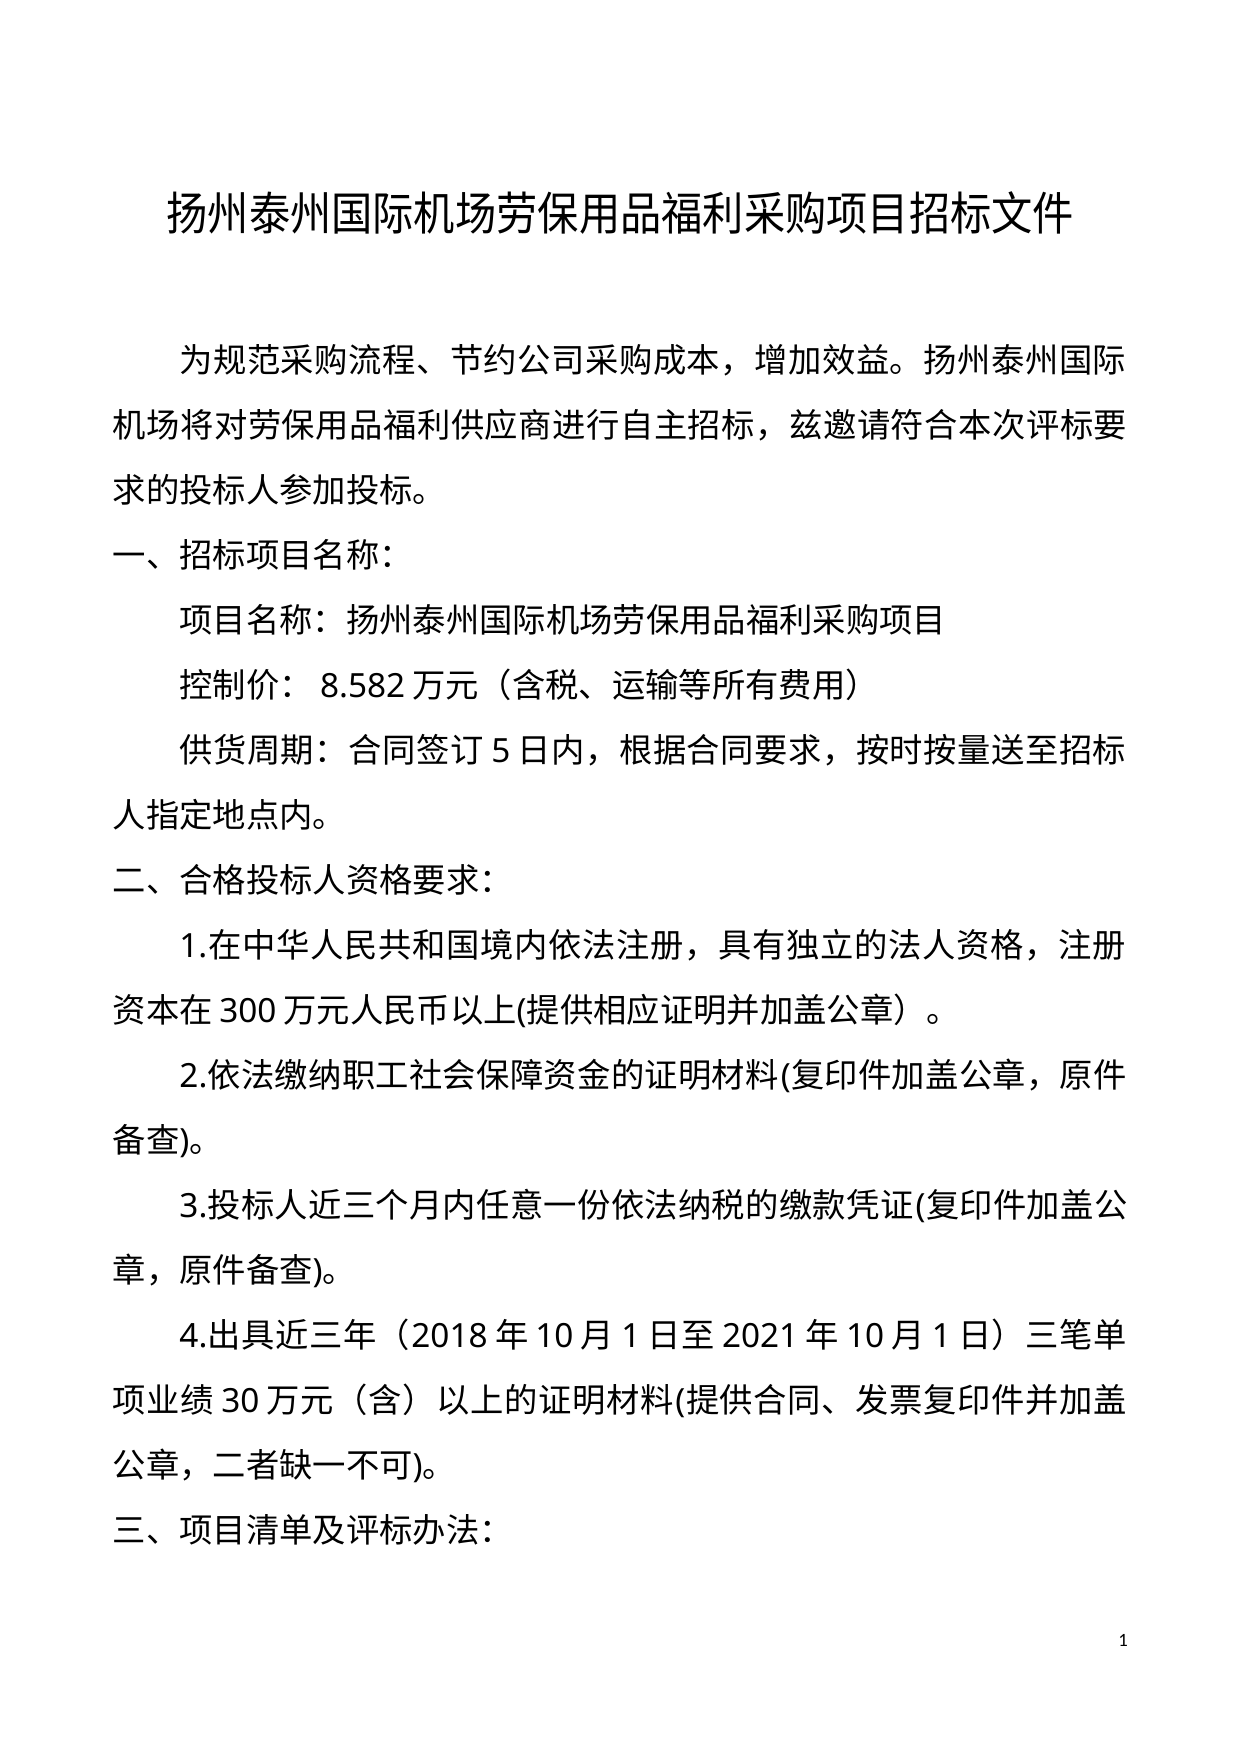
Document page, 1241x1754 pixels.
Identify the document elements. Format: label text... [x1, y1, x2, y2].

text 供货周期：合同签订5日内，根据合同要求，按时按量送至招标人指定地点内。 [112, 715, 1128, 845]
text 扬州泰州国际机场劳保用品福利采购项目招标文件 [112, 162, 1128, 259]
text 3.投标人近三个月内任意一份依法纳税的缴款凭证(复印件加盖公章，原件备查)。 [112, 1170, 1128, 1300]
text 2.依法缴纳职工社会保障资金的证明材料(复印件加盖公章，原件备查)。 [112, 1040, 1128, 1170]
text 项目名称：扬州泰州国际机场劳保用品福利采购项目 [112, 585, 1128, 650]
text 控制价： 8.582万元（含税、运输等所有费用） [112, 650, 1128, 715]
text 1.在中华人民共和国境内依法注册，具有独立的法人资格，注册资本在300万元人民币以上(提供相应证明并加盖公章）。 [112, 910, 1128, 1040]
text 二、合格投标人资格要求： [112, 845, 1128, 910]
text 4.出具近三年（2018年10月1日至2021年10月1日）三笔单项业绩30万元（含）以上的证明材料(提供合同、发票复印件并加盖公章，二者缺一不可)。 [112, 1300, 1128, 1495]
text 为规范采购流程、节约公司采购成本，增加效益。扬州泰州国际机场将对劳保用品福利供应商进行自主招标，兹邀请符合本次评标要求的投标人参加投标。 [112, 325, 1128, 520]
text 三、项目清单及评标办法： [112, 1495, 1128, 1560]
text 一、招标项目名称： [112, 520, 1128, 585]
